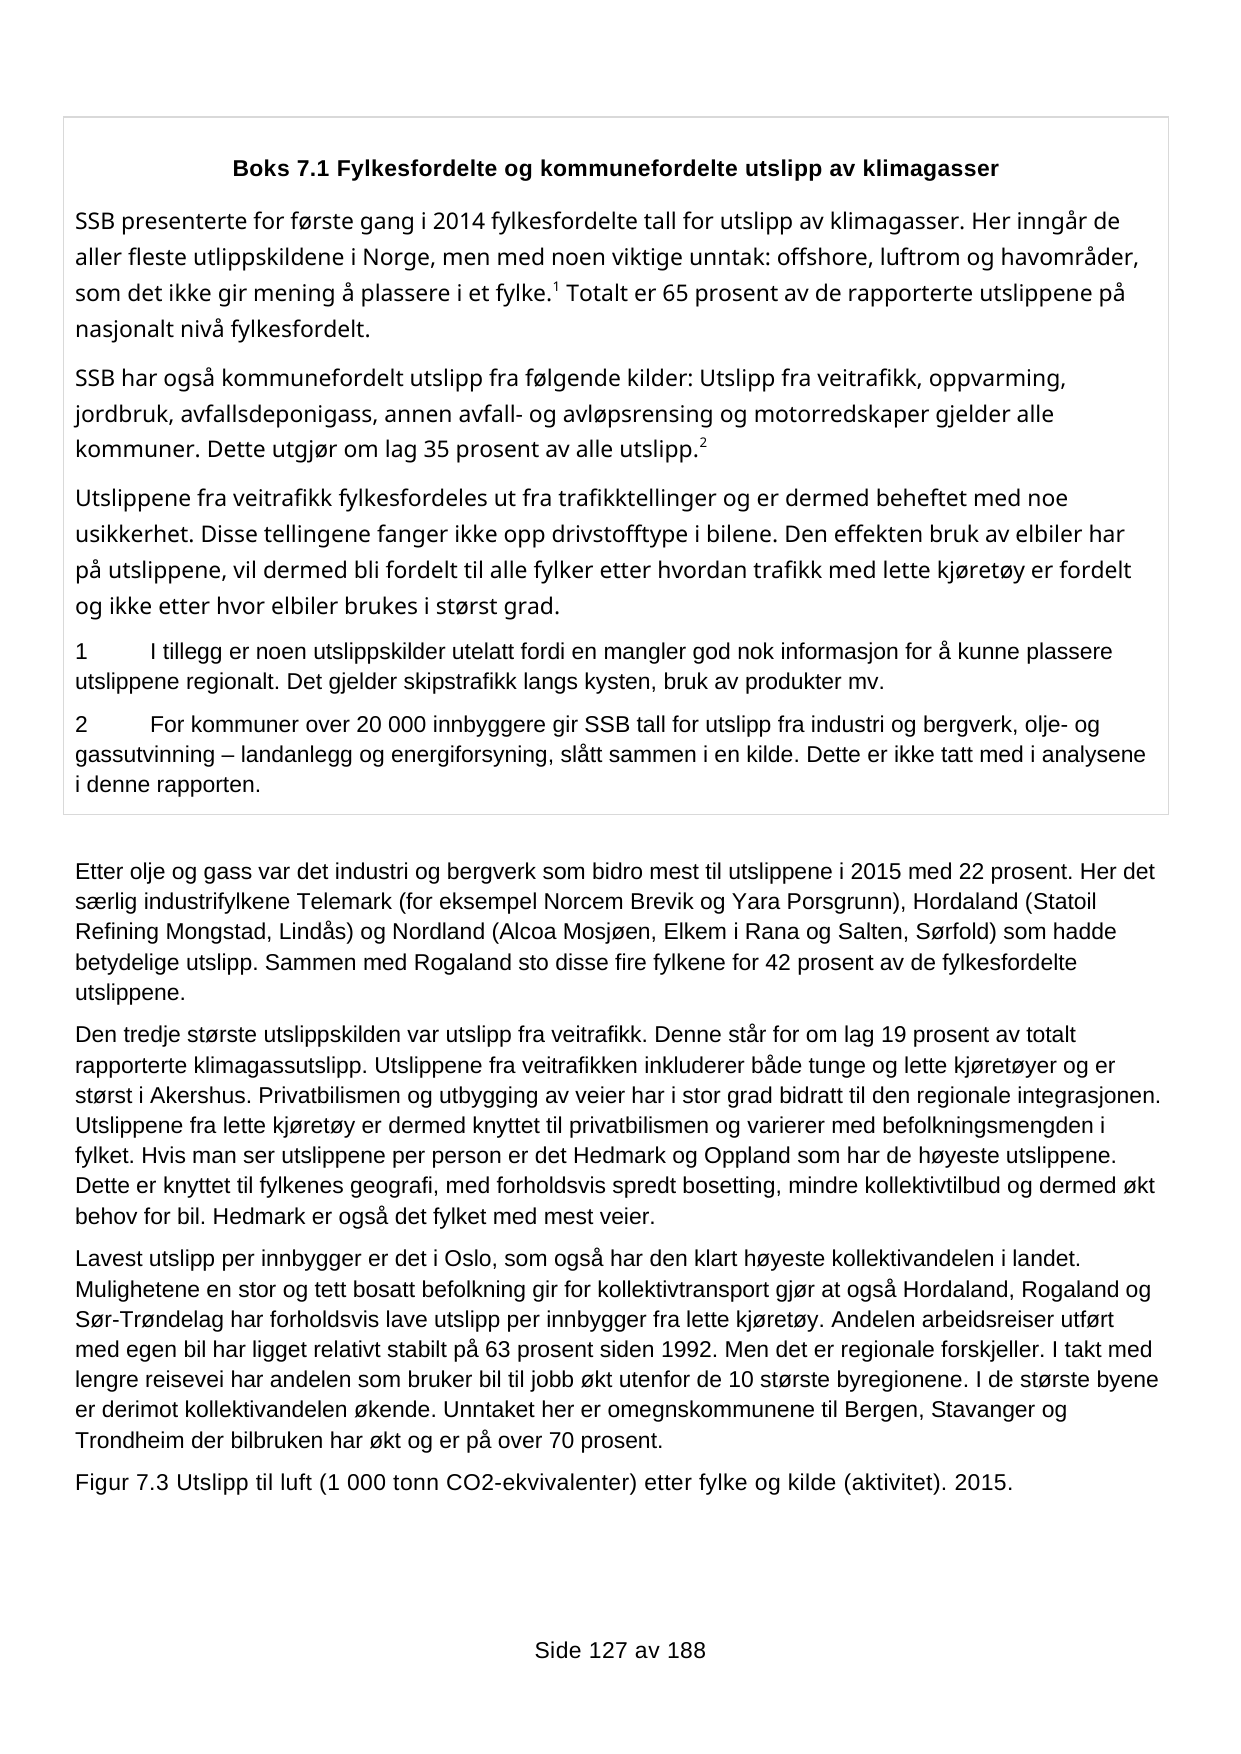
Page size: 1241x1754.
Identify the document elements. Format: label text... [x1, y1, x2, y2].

text Den tredje største utslippskilden var utslipp fra veitrafikk. Denne står for om lag 19 prosent av totalt rapporterte klimagassutslipp. Utslippene fra veitrafikken inkluderer både tunge og lette kjøretøyer og er størst i Akershus. Privatbilismen og utbygging av veier har i stor grad bidratt til den regionale integrasjonen. Utslippene fra lette kjøretøy er dermed knyttet til privatbilismen og varierer med befolkningsmengden i fylket. Hvis man ser utslippene per person er det Hedmark og Oppland som har de høyeste utslippene. Dette er knyttet til fylkenes geografi, med forholdsvis spredt bosetting, mindre kollektivtilbud og dermed økt behov for bil. Hedmark er også det fylket med mest veier. [75, 1021, 1165, 1229]
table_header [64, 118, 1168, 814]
text Lavest utslipp per innbygger er det i Oslo, som også har den klart høyeste kollektivandelen i landet. Mulighetene en stor og tett bosatt befolkning gir for kollektivtransport gjør at også Hordaland, Rogaland og Sør-Trøndelag har forholdsvis lave utslipp per innbygger fra lette kjøretøy. Andelen arbeidsreiser utført med egen bil har ligget relativt stabilt på 63 prosent siden 1992. Men det er regionale forskjeller. I takt med lengre reisevei har andelen som bruker bil til jobb økt utenfor de 10 største byregionene. I de største byene er derimot kollektivandelen økende. Unntaket her er omegnskommunene til Bergen, Stavanger og Trondheim der bilbruken har økt og er på over 70 prosent. [75, 1245, 1165, 1453]
text Utslipp til luft (1 000 tonn CO2-ekvivalenter) etter fylke og kilde (aktivitet). 2015. [75, 1469, 1165, 1496]
text Etter olje og gass var det industri og bergverk som bidro mest til utslippene i 2015 med 22 prosent. Her det særlig industrifylkene Telemark (for eksempel Norcem Brevik og Yara Porsgrunn), Hordaland (­Statoil Refining Mongstad, Lindås) og Nordland (Alcoa Mosjøen, Elkem i Rana og Salten, Sørfold) som hadde betydelige utslipp. Sammen med Rogaland sto disse fire fylkene for 42 prosent av de fylkesfordelte utslippene. [75, 858, 1165, 1005]
